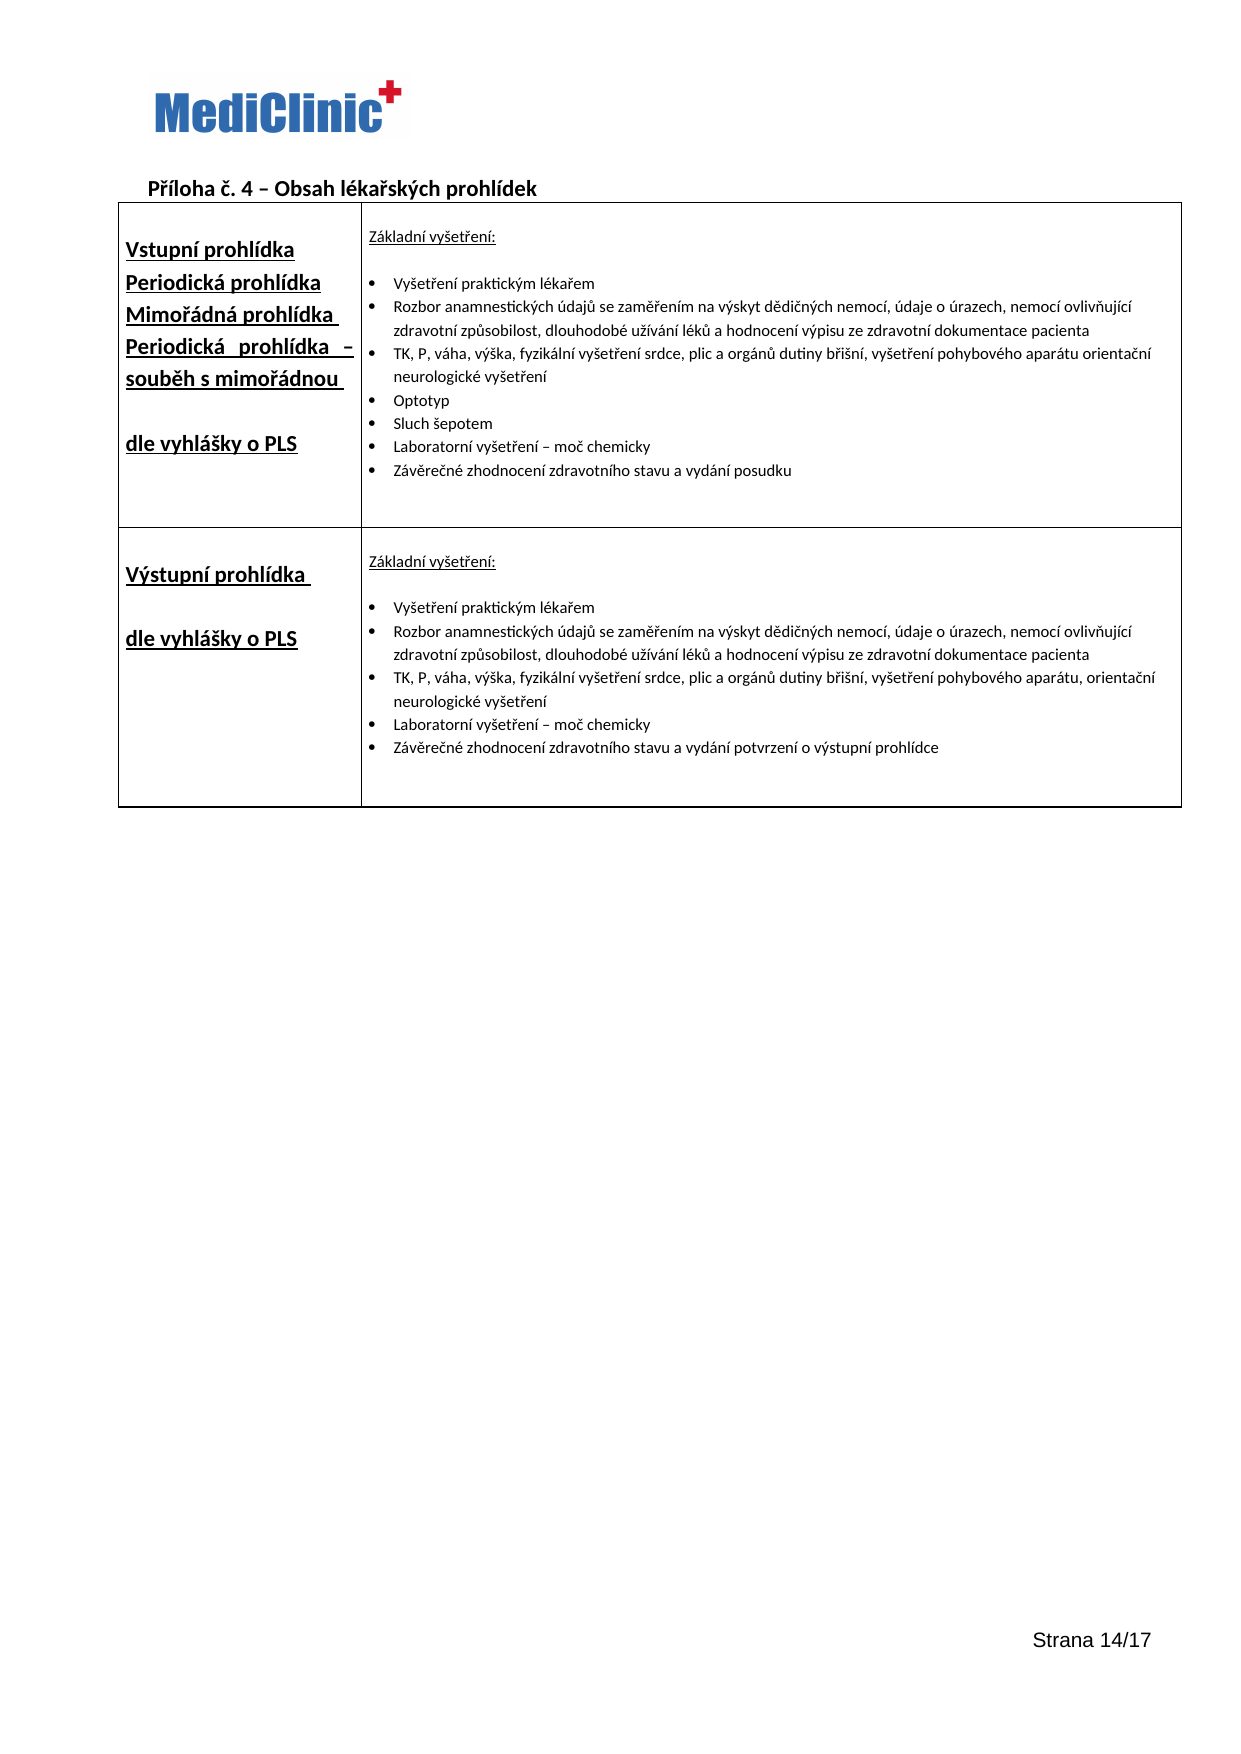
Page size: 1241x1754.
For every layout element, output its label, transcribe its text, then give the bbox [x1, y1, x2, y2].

table_cell Základní vyšetření: Vyšetření praktickým lékařem Rozbor anamnestických údajů se zaměřením na výskyt dědičných nemocí, údaje o úrazech, nemocí ovlivňující zdravotní způsobilost, dlouhodobé užívání léků a hodnocení výpisu ze zdravotní dokumentace pacienta TK, P, váha, výška, fyzikální vyšetření srdce, plic a orgánů dutiny břišní, vyšetření pohybového aparátu, orientační neurologické vyšetření Laboratorní vyšetření – moč chemicky Závěrečné zhodnocení zdravotního stavu a vydání potvrzení o výstupní prohlídce [362, 528, 1181, 806]
table_header Základní vyšetření: Vyšetření praktickým lékařem Rozbor anamnestických údajů se zaměřením na výskyt dědičných nemocí, údaje o úrazech, nemocí ovlivňující zdravotní způsobilost, dlouhodobé užívání léků a hodnocení výpisu ze zdravotní dokumentace pacienta TK, P, váha, výška, fyzikální vyšetření srdce, plic a orgánů dutiny břišní, vyšetření pohybového aparátu orientační neurologické vyšetření Optotyp Sluch šepotem Laboratorní vyšetření – moč chemicky Závěrečné zhodnocení zdravotního stavu a vydání posudku [362, 203, 1181, 527]
table_cell Výstupní prohlídka dle vyhlášky o PLS [119, 528, 361, 806]
picture [147, 73, 410, 140]
table_header Vstupní prohlídka Periodická prohlídka Mimořádná prohlídka Periodická prohlídka – souběh s mimořádnou dle vyhlášky o PLS [119, 203, 361, 527]
text Příloha č. 4 – Obsah lékařských prohlídek [148, 174, 1152, 202]
